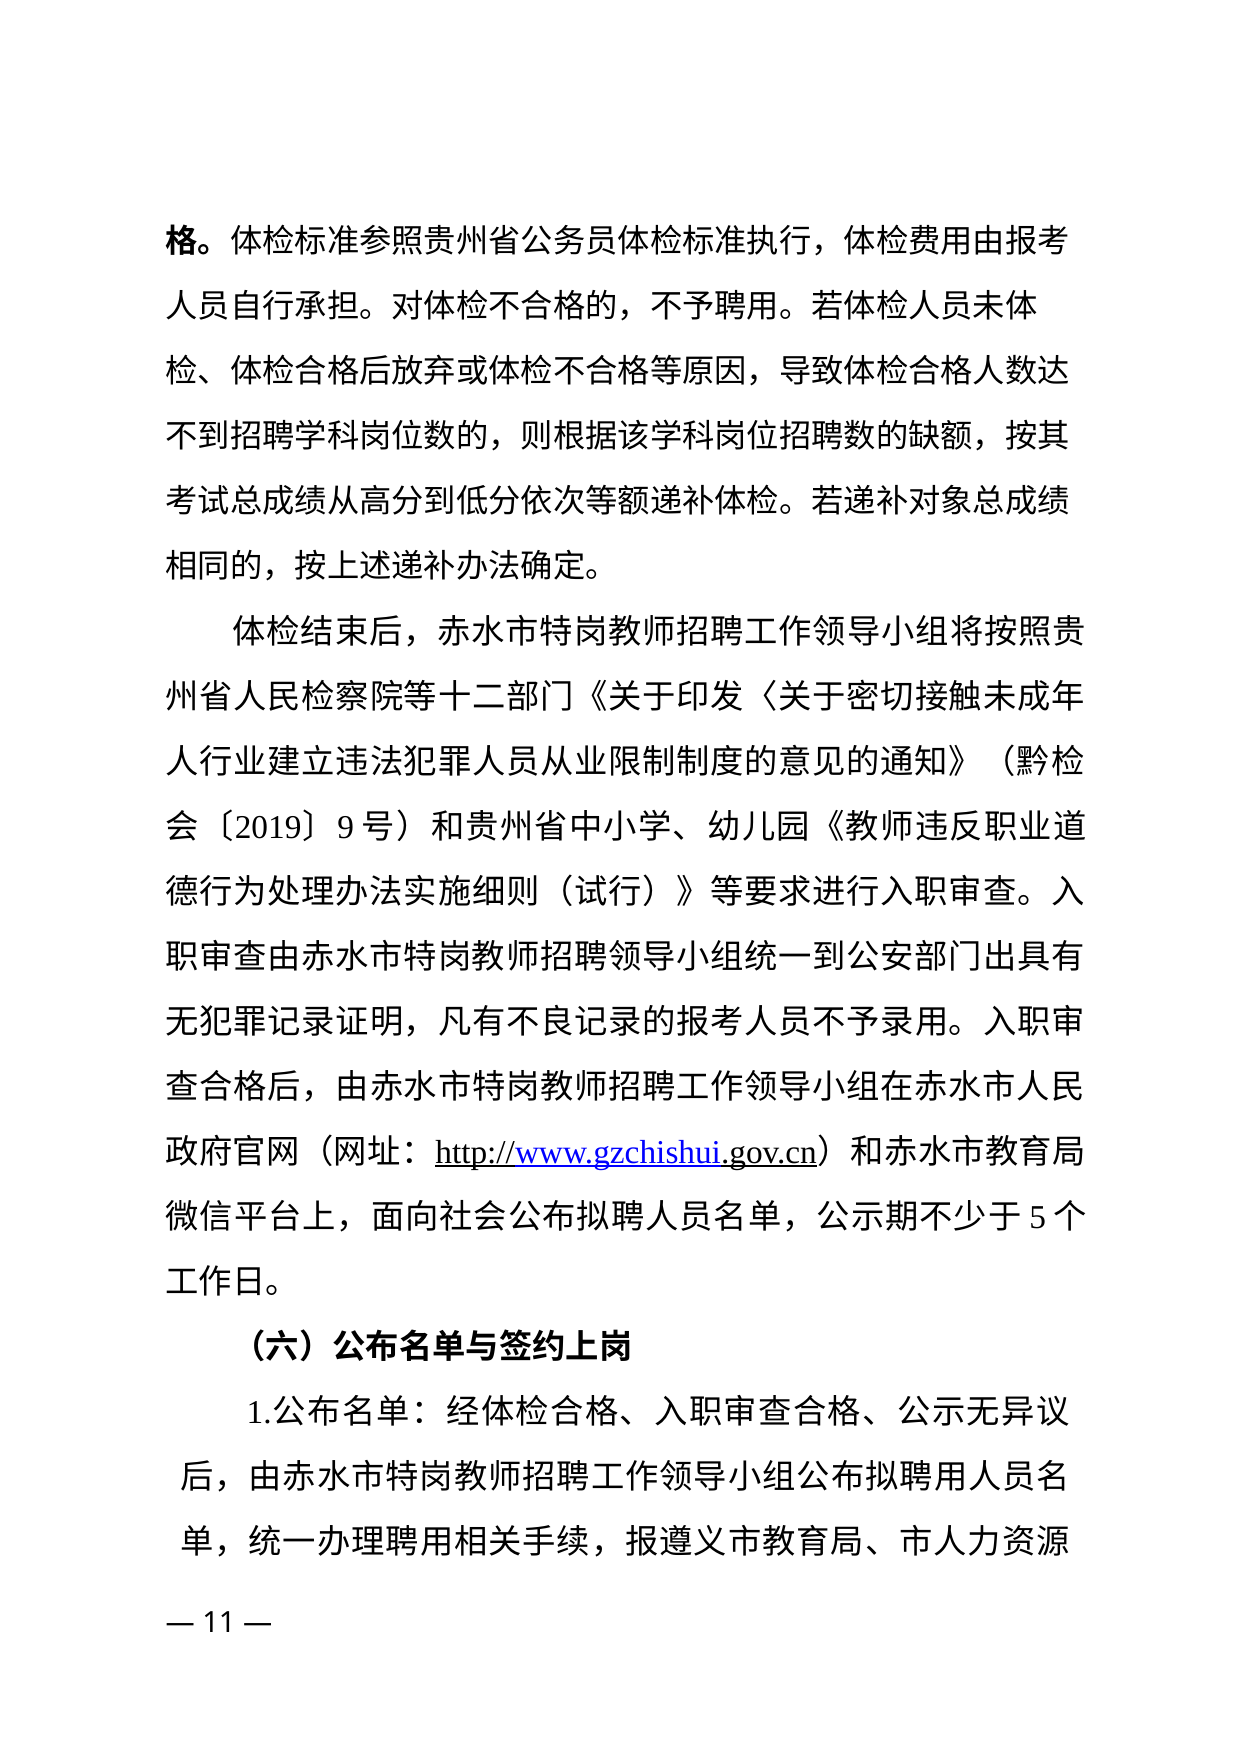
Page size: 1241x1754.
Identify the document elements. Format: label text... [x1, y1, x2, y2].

text 体检结束后，赤水市特岗教师招聘工作领导小组将按照贵州省人民检察院等十二部门《关于印发〈关于密切接触未成年人行业建立违法犯罪人员从业限制制度的意见的通知》（黔检会〔2019〕9号）和贵州省中小学、幼儿园《教师违反职业道德行为处理办法实施细则（试行）》等要求进行入职审查。入职审查由赤水市特岗教师招聘领导小组统一到公安部门出具有无犯罪记录证明，凡有不良记录的报考人员不予录用。入职审查合格后，由赤水市特岗教师招聘工作领导小组在赤水市人民政府官网（网址：http://www.gzchishui.gov.cn）和赤水市教育局微信平台上，面向社会公布拟聘人员名单，公示期不少于5个工作日。 [165, 596, 1087, 1311]
text （六）公布名单与签约上岗 [165, 1311, 1087, 1376]
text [180, 1376, 1070, 1571]
text 格。体检标准参照贵州省公务员体检标准执行，体检费用由报考人员自行承担。对体检不合格的，不予聘用。若体检人员未体检、体检合格后放弃或体检不合格等原因，导致体检合格人数达不到招聘学科岗位数的，则根据该学科岗位招聘数的缺额，按其考试总成绩从高分到低分依次等额递补体检。若递补对象总成绩相同的，按上述递补办法确定。 [165, 206, 1087, 596]
